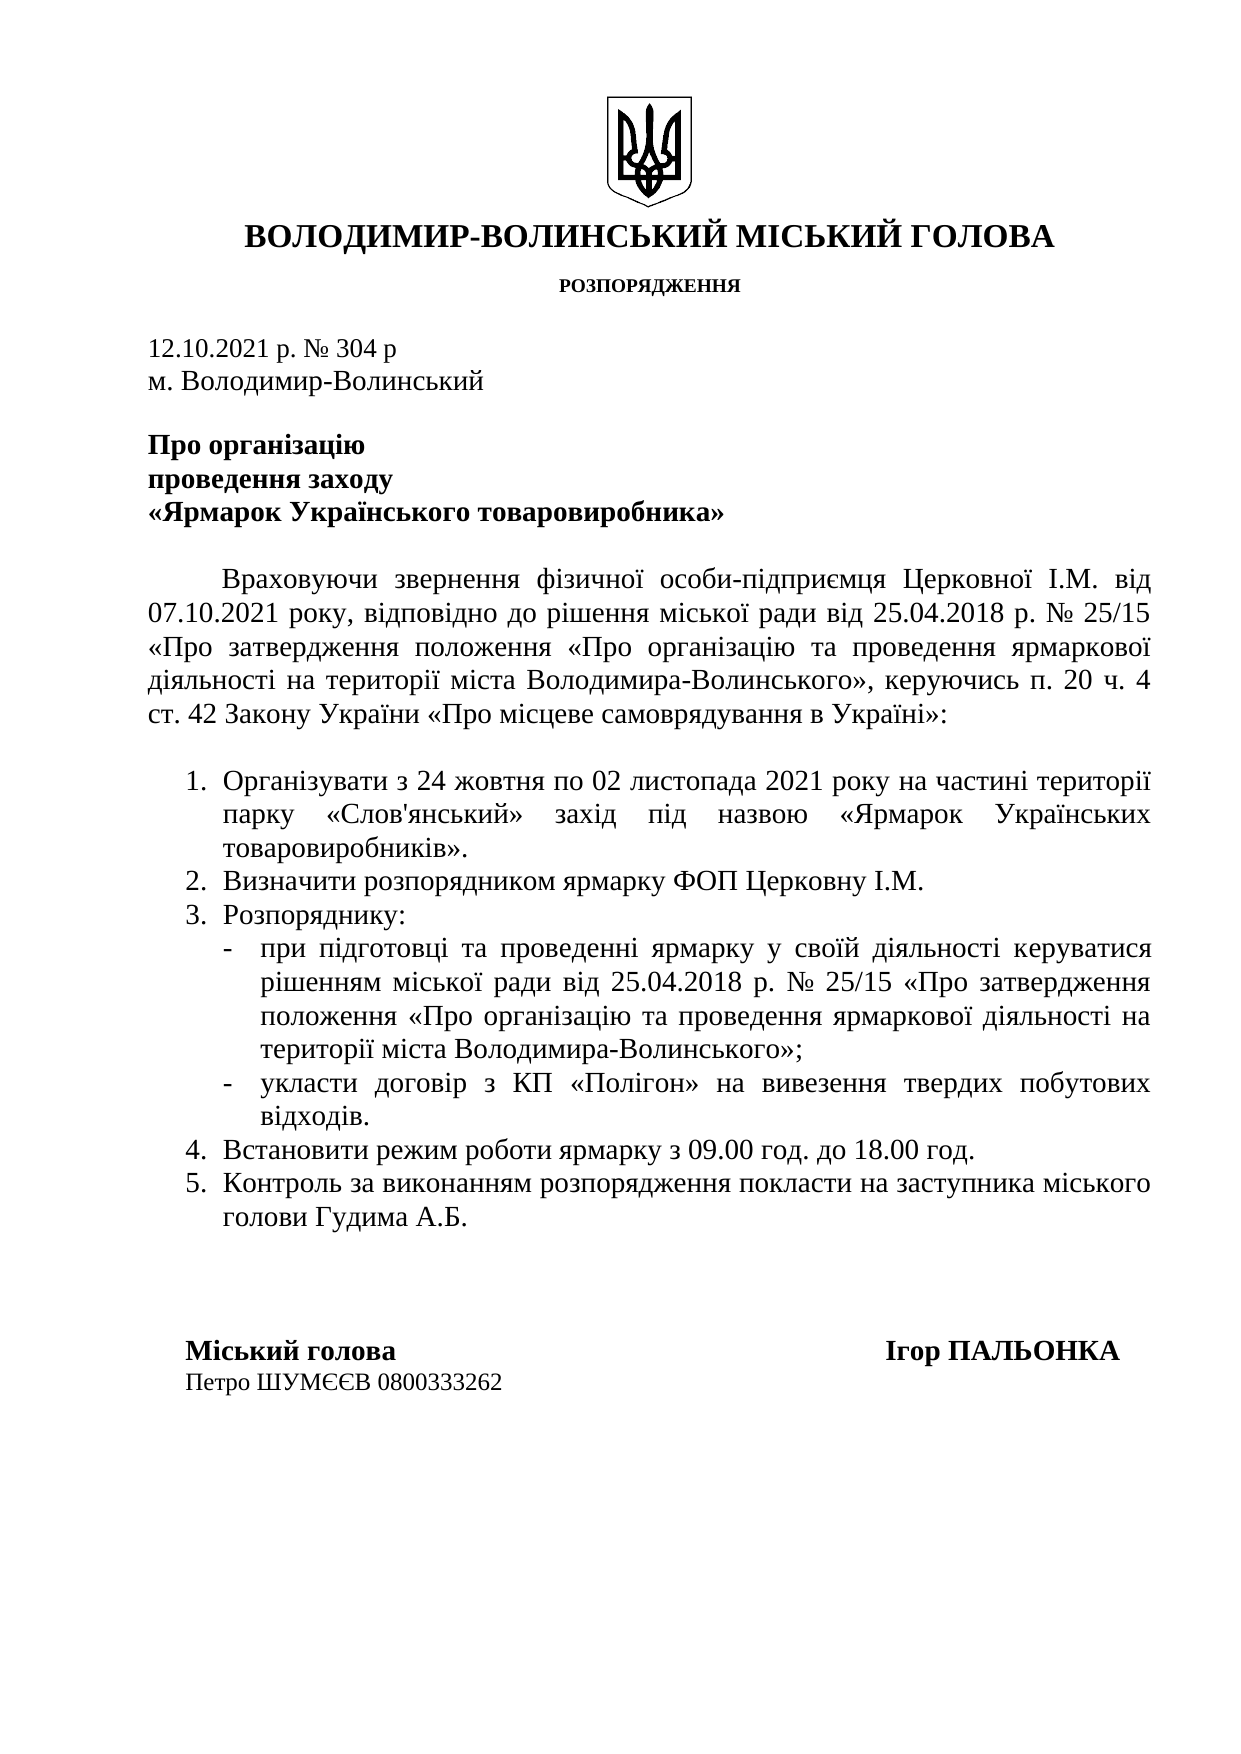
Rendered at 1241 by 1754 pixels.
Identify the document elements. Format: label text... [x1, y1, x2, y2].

text м. Володимир-Волинський [148, 363, 1152, 396]
list Встановити режим роботи ярмарку з 09.00 год. до 18.00 год. [185, 1132, 1152, 1165]
list Визначити розпорядником ярмарку ФОП Церковну І.М. [185, 863, 1152, 897]
text Про організацію [148, 427, 1152, 461]
text проведення заходу [148, 461, 1152, 494]
text Враховуючи звернення фізичної особи-підприємця Церковної І.М. від 07.10.2021 року, відповідно до рішення міської ради від 25.04.2018 р. № 25/15 «Про затвердження положення «Про організацію та проведення ярмаркової діяльності на території міста Володимира-Волинського», керуючись п. 20 ч. 4 ст. 42 Закону України «Про місцеве самоврядування в Україні»: [148, 562, 1152, 729]
list при підготовці та проведенні ярмарку у своїй діяльності керуватися рішенням міської ради від 25.04.2018 р. № 25/15 «Про затвердження положення «Про організацію та проведення ярмаркової діяльності на території міста Володимира-Волинського»; [223, 931, 1152, 1065]
text Петро ШУМЄЄВ 0800333262 [148, 1367, 1152, 1395]
subtitle РОЗПОРЯДЖЕННЯ [148, 274, 1152, 312]
list Контроль за виконанням розпорядження покласти на заступника міського голови Гудима А.Б. [185, 1165, 1152, 1232]
list Організувати з 24 жовтня по 02 листопада 2021 року на частині території парку «Слов'янський» захід під назвою «Ярмарок Українських товаровиробників». [185, 763, 1152, 863]
text 12.10.2021 р. № 304 р [148, 332, 1152, 363]
subtitle ВОЛОДИМИР-ВОЛИНСЬКИЙ МІСЬКИЙ ГОЛОВА [148, 217, 1152, 255]
text Міський голова Ігор ПАЛЬОНКА [148, 1333, 1152, 1367]
list укласти договір з КП «Полігон» на вивезення твердих побутових відходів. [223, 1065, 1152, 1132]
text «Ярмарок Українського товаровиробника» [148, 494, 1152, 528]
list Розпоряднику: [185, 897, 1152, 931]
